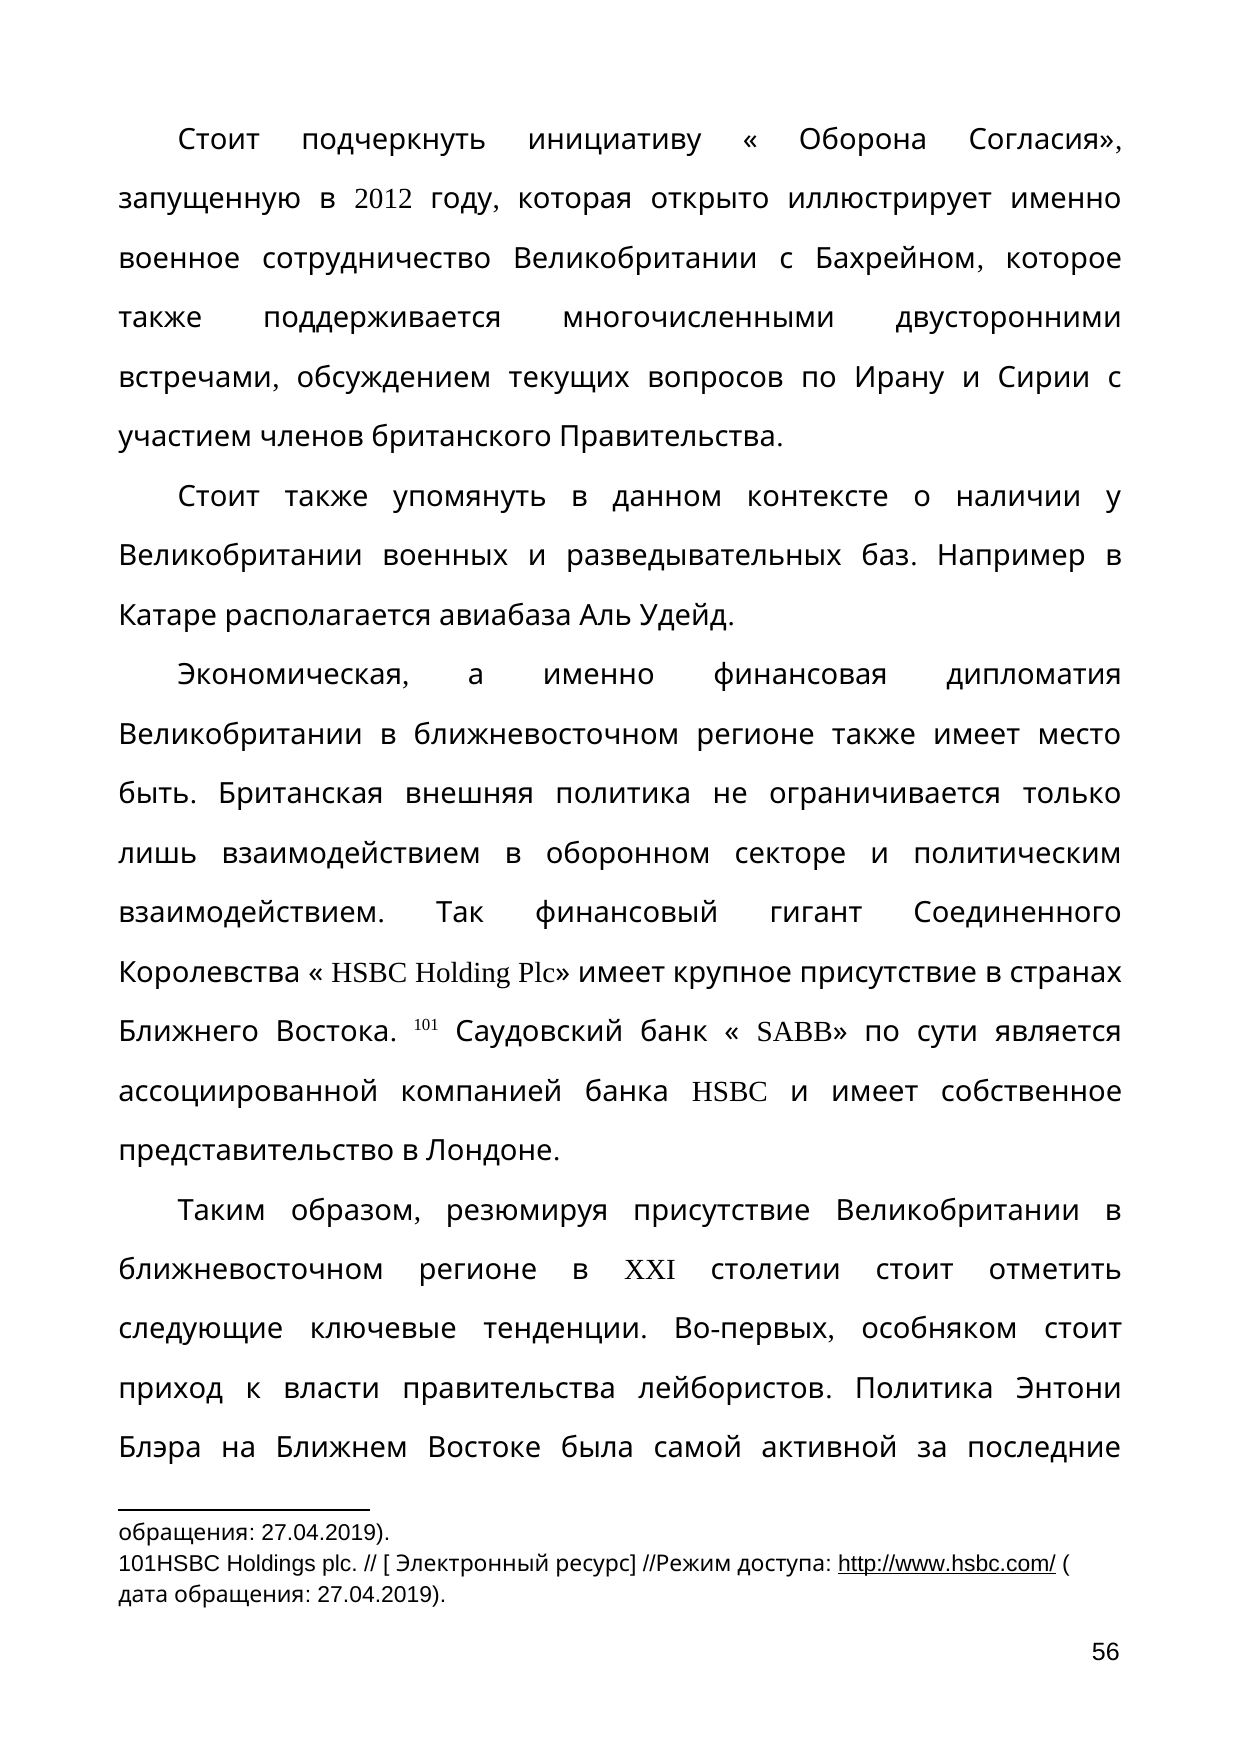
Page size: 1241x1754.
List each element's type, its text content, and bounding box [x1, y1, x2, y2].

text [118, 1189, 1122, 1466]
text Экономическая, а именно финансовая дипломатия Великобритании в ближневосточном регионе также имеет место быть. Британская внешняя политика не ограничивается только лишь взаимодействием в оборонном секторе и политическим взаимодействием. Так финансовый гигант Соединенного Королевства « HSBC Holding Plc» имеет крупное присутствие в странах Ближнего Востока. Саудовский банк « SABB» по сути является ассоциированной компанией банка HSBC и имеет собственное представительство в Лондоне. [118, 653, 1122, 1169]
text Стоит подчеркнуть инициативу « Оборона Согласия», запущенную в 2012 году, которая открыто иллюстрирует именно военное сотрудничество Великобритании с Бахрейном, которое также поддерживается многочисленными двусторонними встречами, обсуждением текущих вопросов по Ирану и Сирии с участием членов британского Правительства. [118, 118, 1122, 455]
text Стоит также упомянуть в данном контексте о наличии у Великобритании военных и разведывательных баз. Например в Катаре располагается авиабаза Аль Удейд. [118, 475, 1122, 634]
